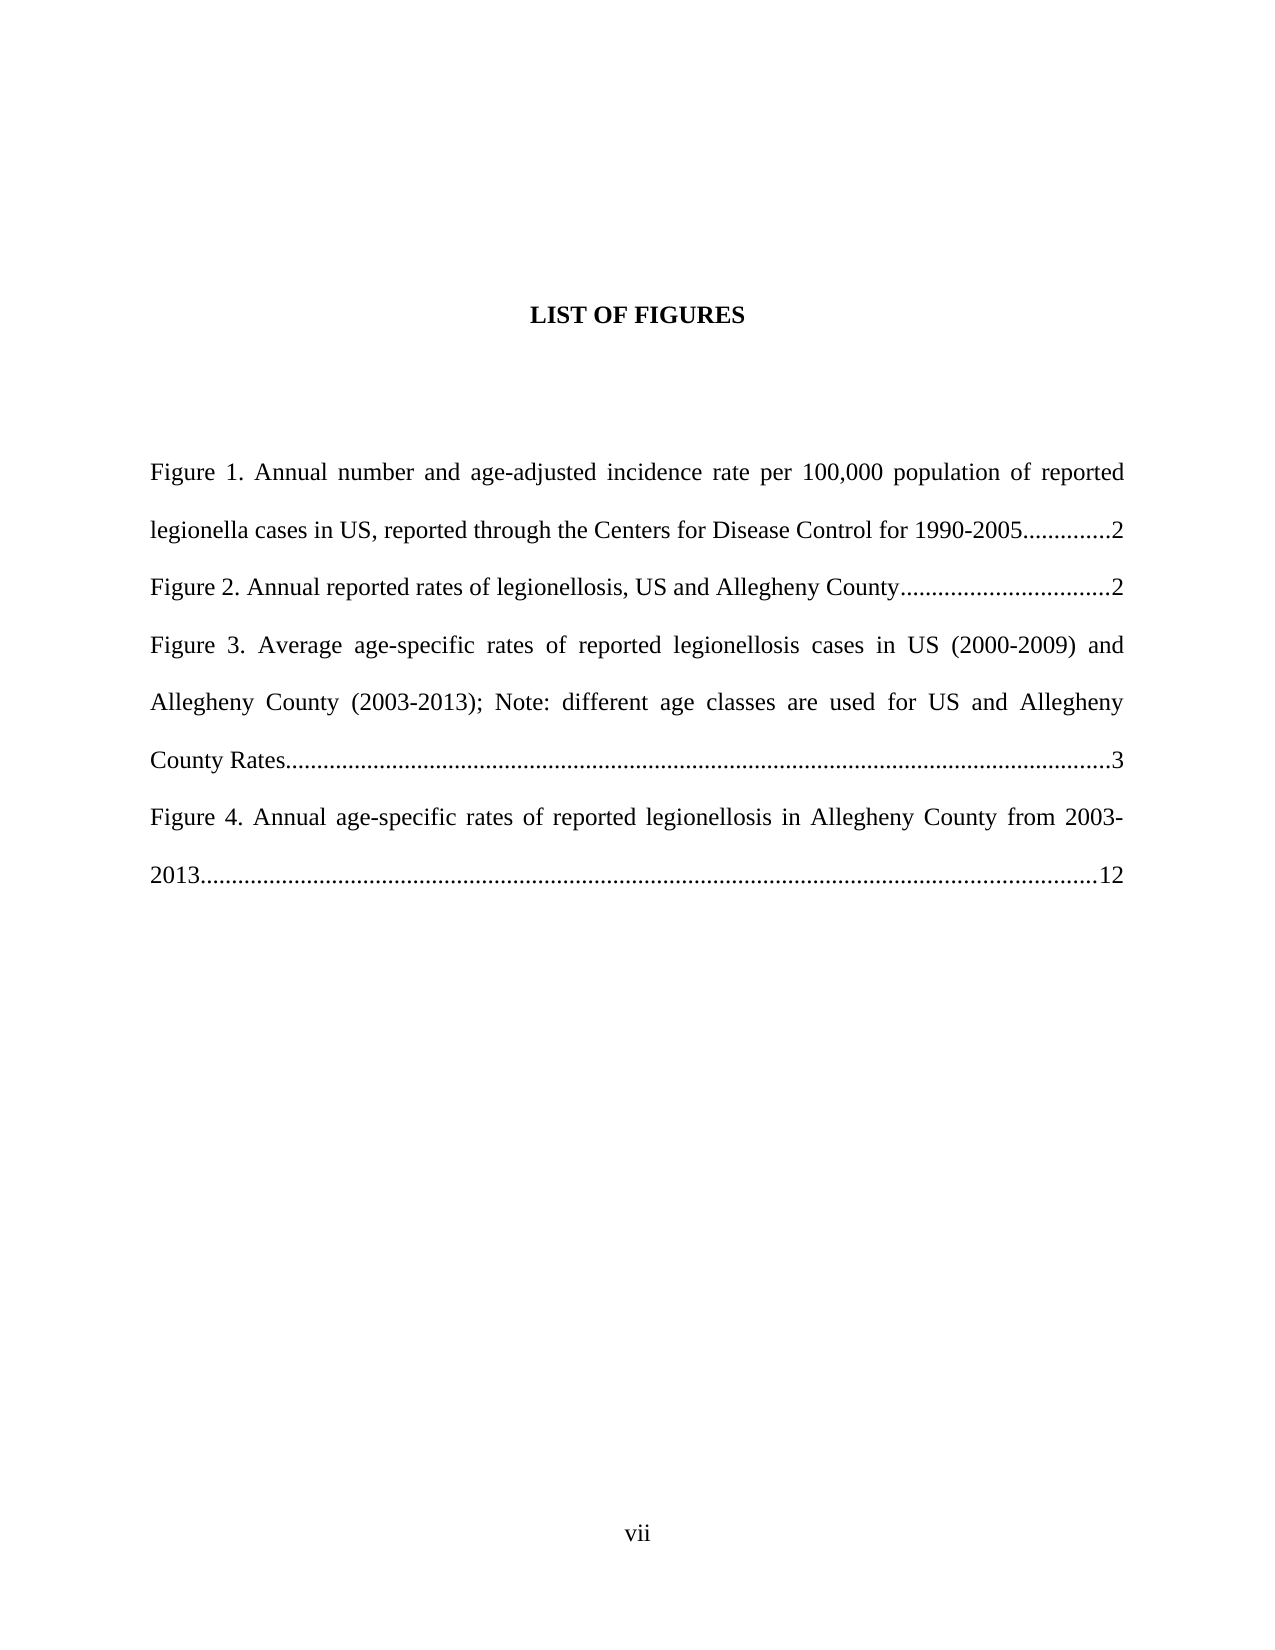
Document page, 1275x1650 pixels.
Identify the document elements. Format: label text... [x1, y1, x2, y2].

text Figure 1. Annual number and age-adjusted incidence rate per 100,000 population of reported legionella cases in US, reported through the Centers for Disease Control for 1990-2005 2 [150, 457, 1125, 544]
text Figure 4. Annual age-specific rates of reported legionellosis in Allegheny County from 2003-2013 12 [150, 802, 1125, 889]
text Figure 3. Average age-specific rates of reported legionellosis cases in US (2000-2009) and Allegheny County (2003-2013); Note: different age classes are used for US and Allegheny County Rates 3 [150, 630, 1125, 774]
text Figure 2. Annual reported rates of legionellosis, US and Allegheny County 2 [150, 572, 1125, 601]
text List of figures [150, 300, 1125, 329]
